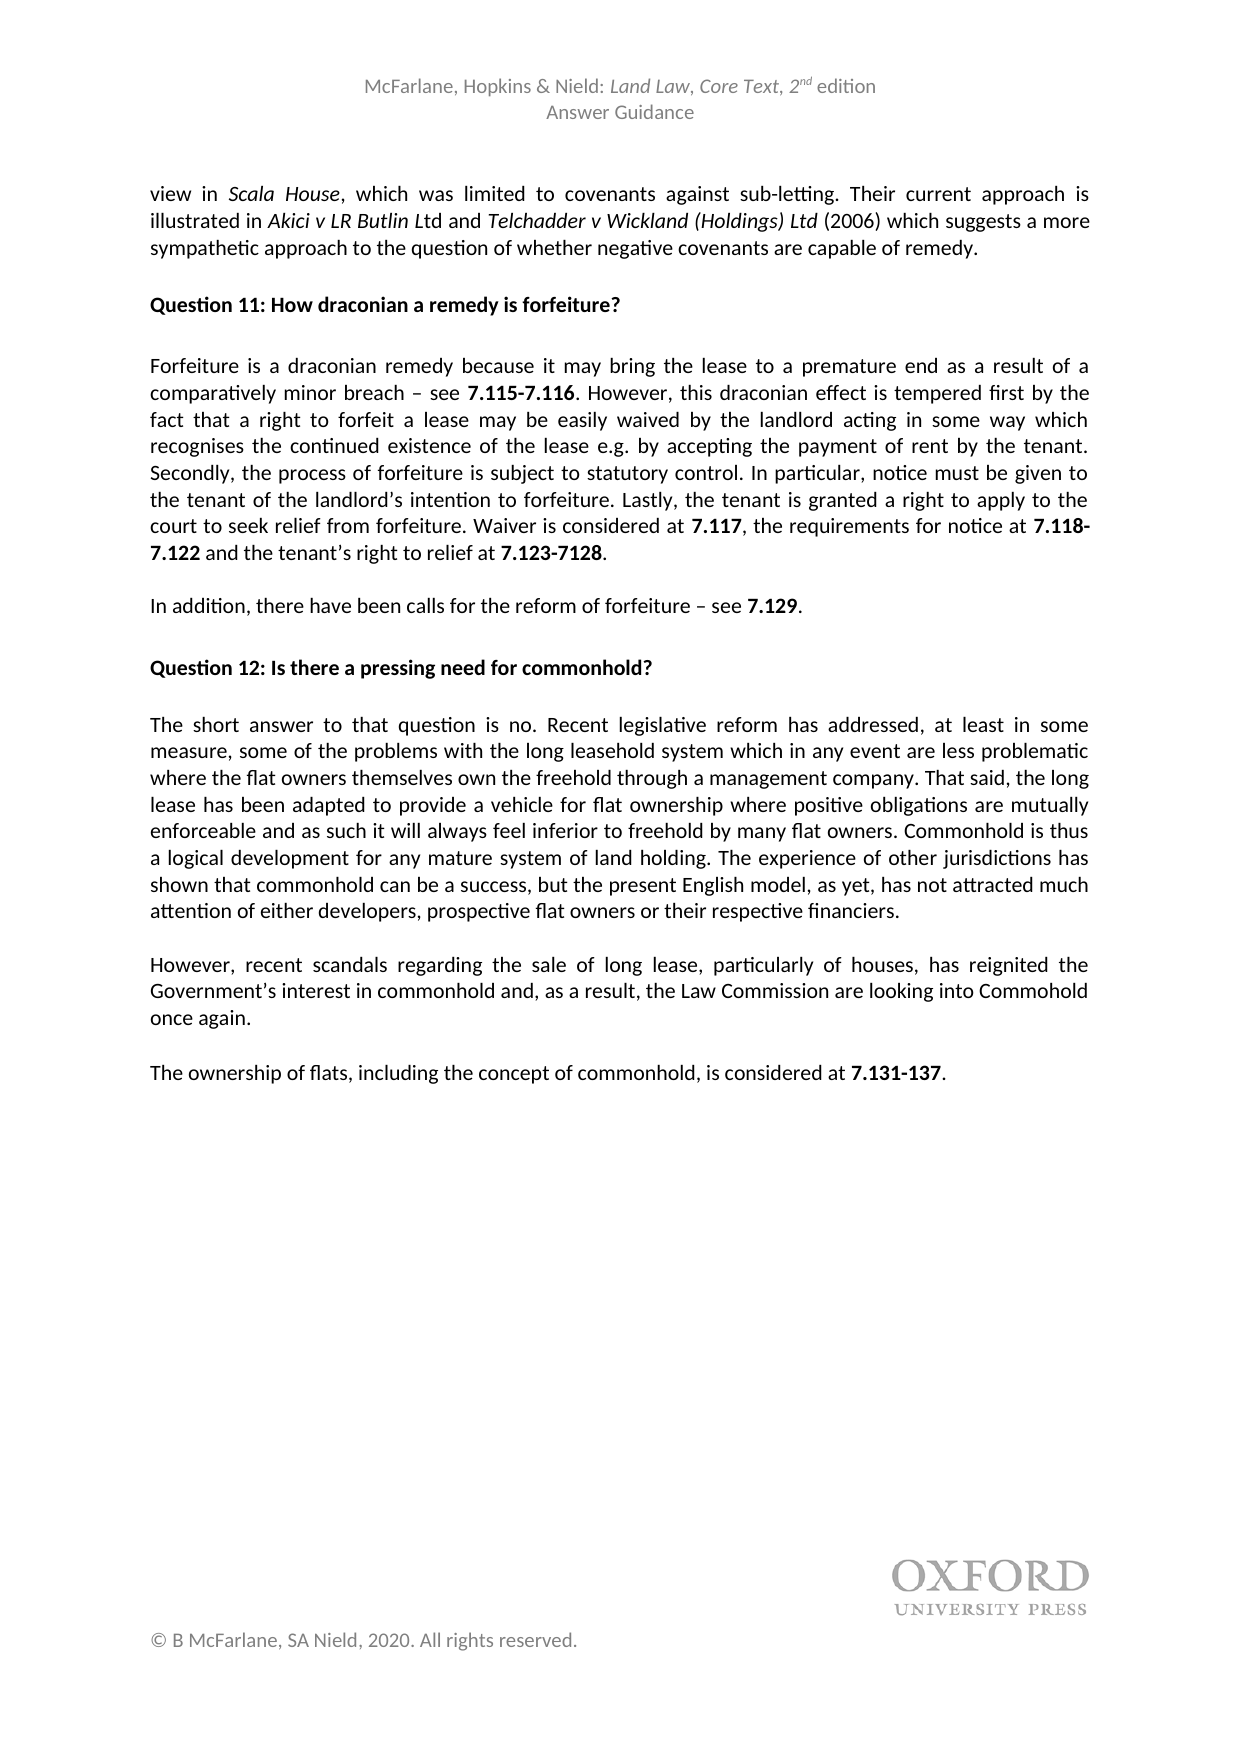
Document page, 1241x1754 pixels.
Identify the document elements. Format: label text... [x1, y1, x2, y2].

text Question 11: How draconian a remedy is forfeiture? [150, 291, 1090, 318]
text Forfeiture is a draconian remedy because it may bring the lease to a premature end as a result of a comparatively minor breach – see 7.115-7.116. However, this draconian effect is tempered first by the fact that a right to forfeit a lease may be easily waived by the landlord acting in some way which recognises the continued existence of the lease e.g. by accepting the payment of rent by the tenant. Secondly, the process of forfeiture is subject to statutory control. In particular, notice must be given to the tenant of the landlord’s intention to forfeiture. Lastly, the tenant is granted a right to apply to the court to seek relief from forfeiture. Waiver is considered at 7.117, the requirements for notice at 7.118-7.122 and the tenant’s right to relief at 7.123-7128. [150, 352, 1090, 566]
text However, recent scandals regarding the sale of long lease, particularly of houses, has reignited the Government’s interest in commonhold and, as a result, the Law Commission are looking into Commohold once again. [150, 951, 1090, 1031]
text In addition, there have been calls for the reform of forfeiture – see 7.129. [150, 592, 1090, 619]
text The short answer to that question is no. Recent legislative reform has addressed, at least in some measure, some of the problems with the long leasehold system which in any event are less problematic where the flat owners themselves own the freehold through a management company. That said, the long lease has been adapted to provide a vehicle for flat ownership where positive obligations are mutually enforceable and as such it will always feel inferior to freehold by many flat owners. Commonhold is thus a logical development for any mature system of land holding. The experience of other jurisdictions has shown that commonhold can be a success, but the present English model, as yet, has not attracted much attention of either developers, prospective flat owners or their respective financiers. [150, 711, 1090, 924]
picture [890, 1551, 1091, 1627]
text Question 12: Is there a pressing need for commonhold? [150, 654, 1090, 680]
text The ownership of flats, including the concept of commonhold, is considered at 7.131-137. [150, 1059, 1090, 1086]
